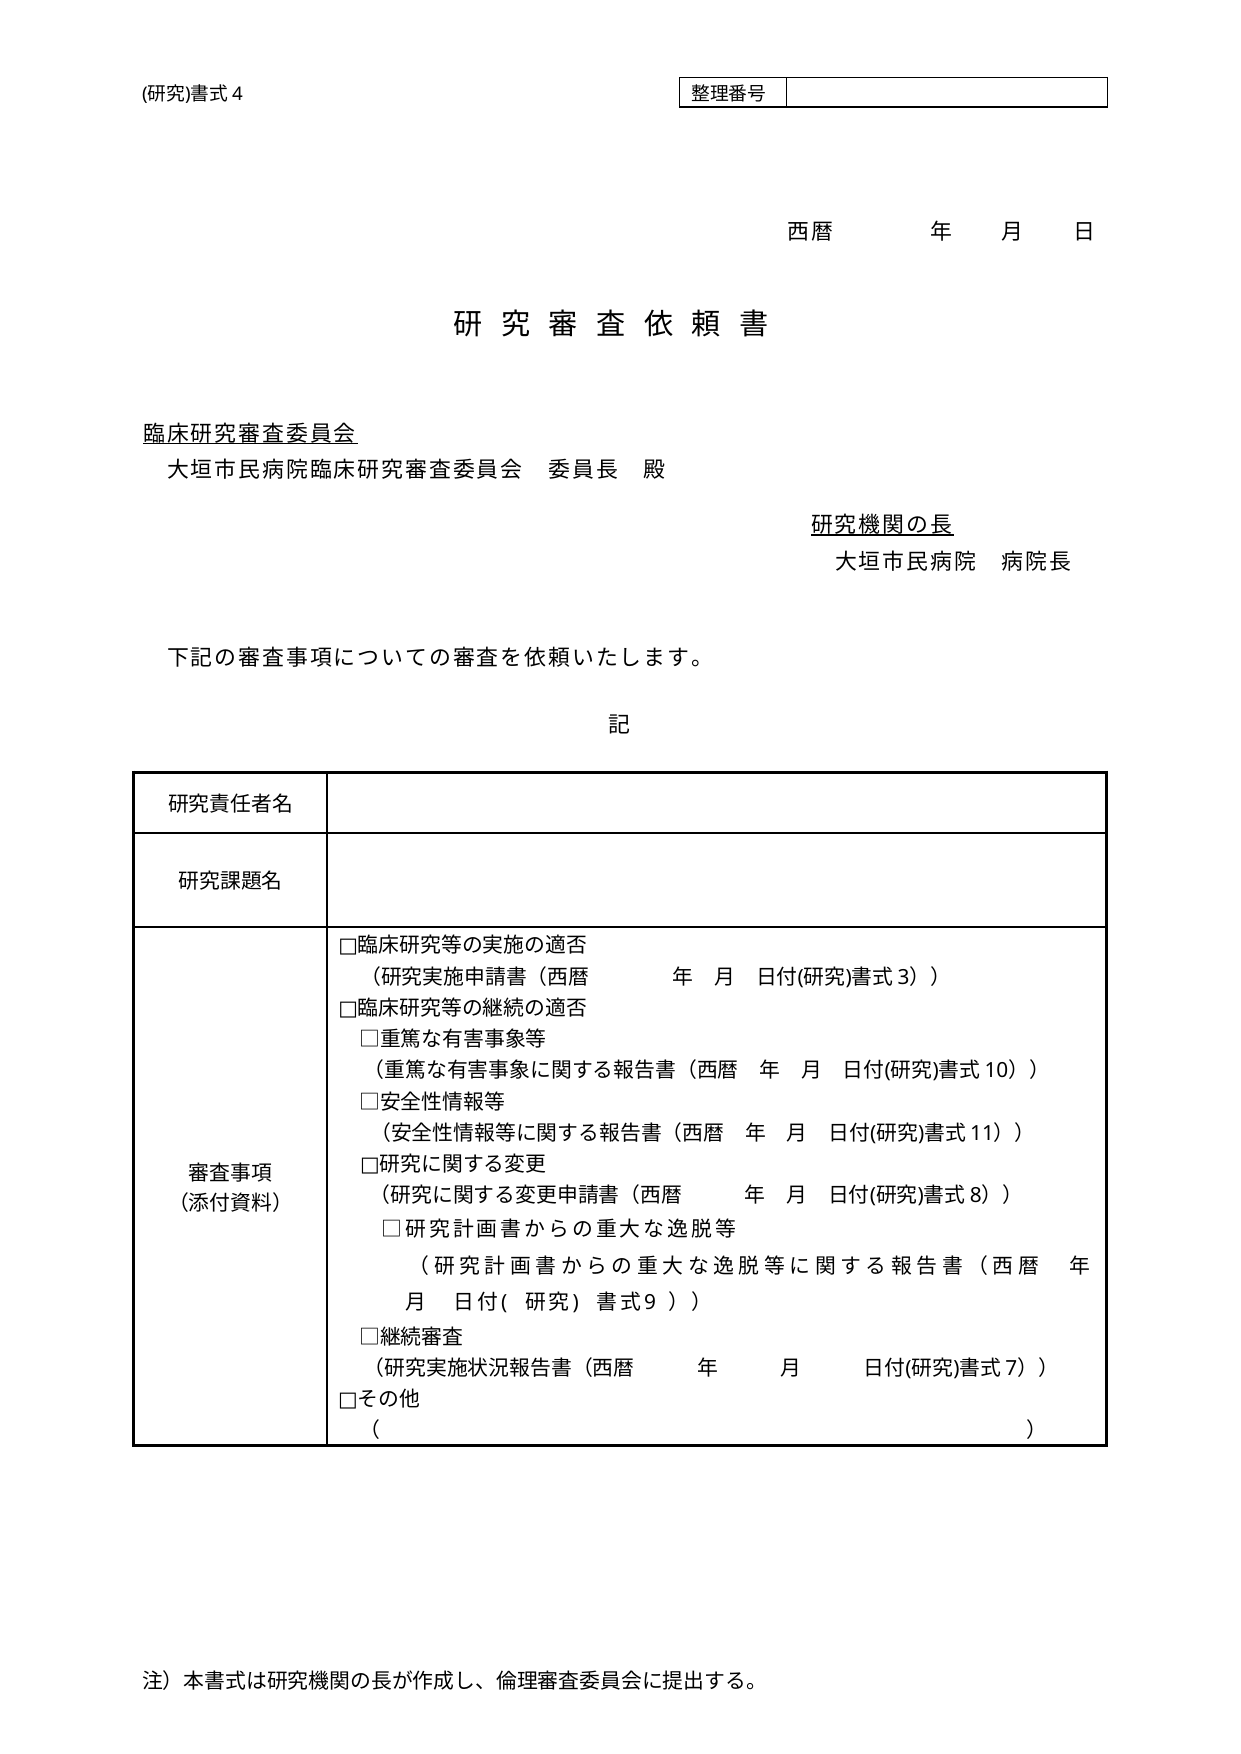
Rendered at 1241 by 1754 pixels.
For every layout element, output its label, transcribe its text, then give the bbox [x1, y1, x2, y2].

table_cell □臨床研究等の実施の適否 （研究実施申請書（西暦 年 月 日付(研究)書式3）） □臨床研究等の継続の適否 □重篤な有害事象等 （重篤な有害事象に関する報告書（西暦 年 月 日付(研究)書式10）） □安全性情報等 （安全性情報等に関する報告書（西暦 年 月 日付(研究)書式11）） □研究に関する変更 （研究に関する変更申請書（西暦 年 月 日付(研究)書式8）） □研究計画書からの重大な逸脱等 （研究計画書からの重大な逸脱等に関する報告書（西暦 年 月 日付(研究)書式9）） □継続審査 （研究実施状況報告書（西暦 年 月 日付(研究)書式7）） □その他 （ ） [328, 928, 1105, 1444]
text 大垣市民病院臨床研究審査委員会 委員長 殿 [143, 450, 1097, 486]
text 研究機関の長 [668, 505, 1097, 541]
text 臨床研究審査委員会 [143, 413, 1097, 450]
text 下記の審査事項についての審査を依頼いたします。 [143, 638, 1097, 674]
text 研究審査依頼書 [143, 285, 1097, 358]
text 記 [143, 704, 1097, 741]
text 西暦 年 月 日 [143, 211, 1097, 248]
table_cell [328, 834, 1105, 926]
table_header 研究責任者名 [135, 774, 326, 832]
table_header [328, 774, 1105, 832]
text 大垣市民病院 病院長 [668, 541, 1097, 578]
table_cell 研究課題名 [135, 834, 326, 926]
table_cell 審査事項 （添付資料） [135, 928, 326, 1444]
